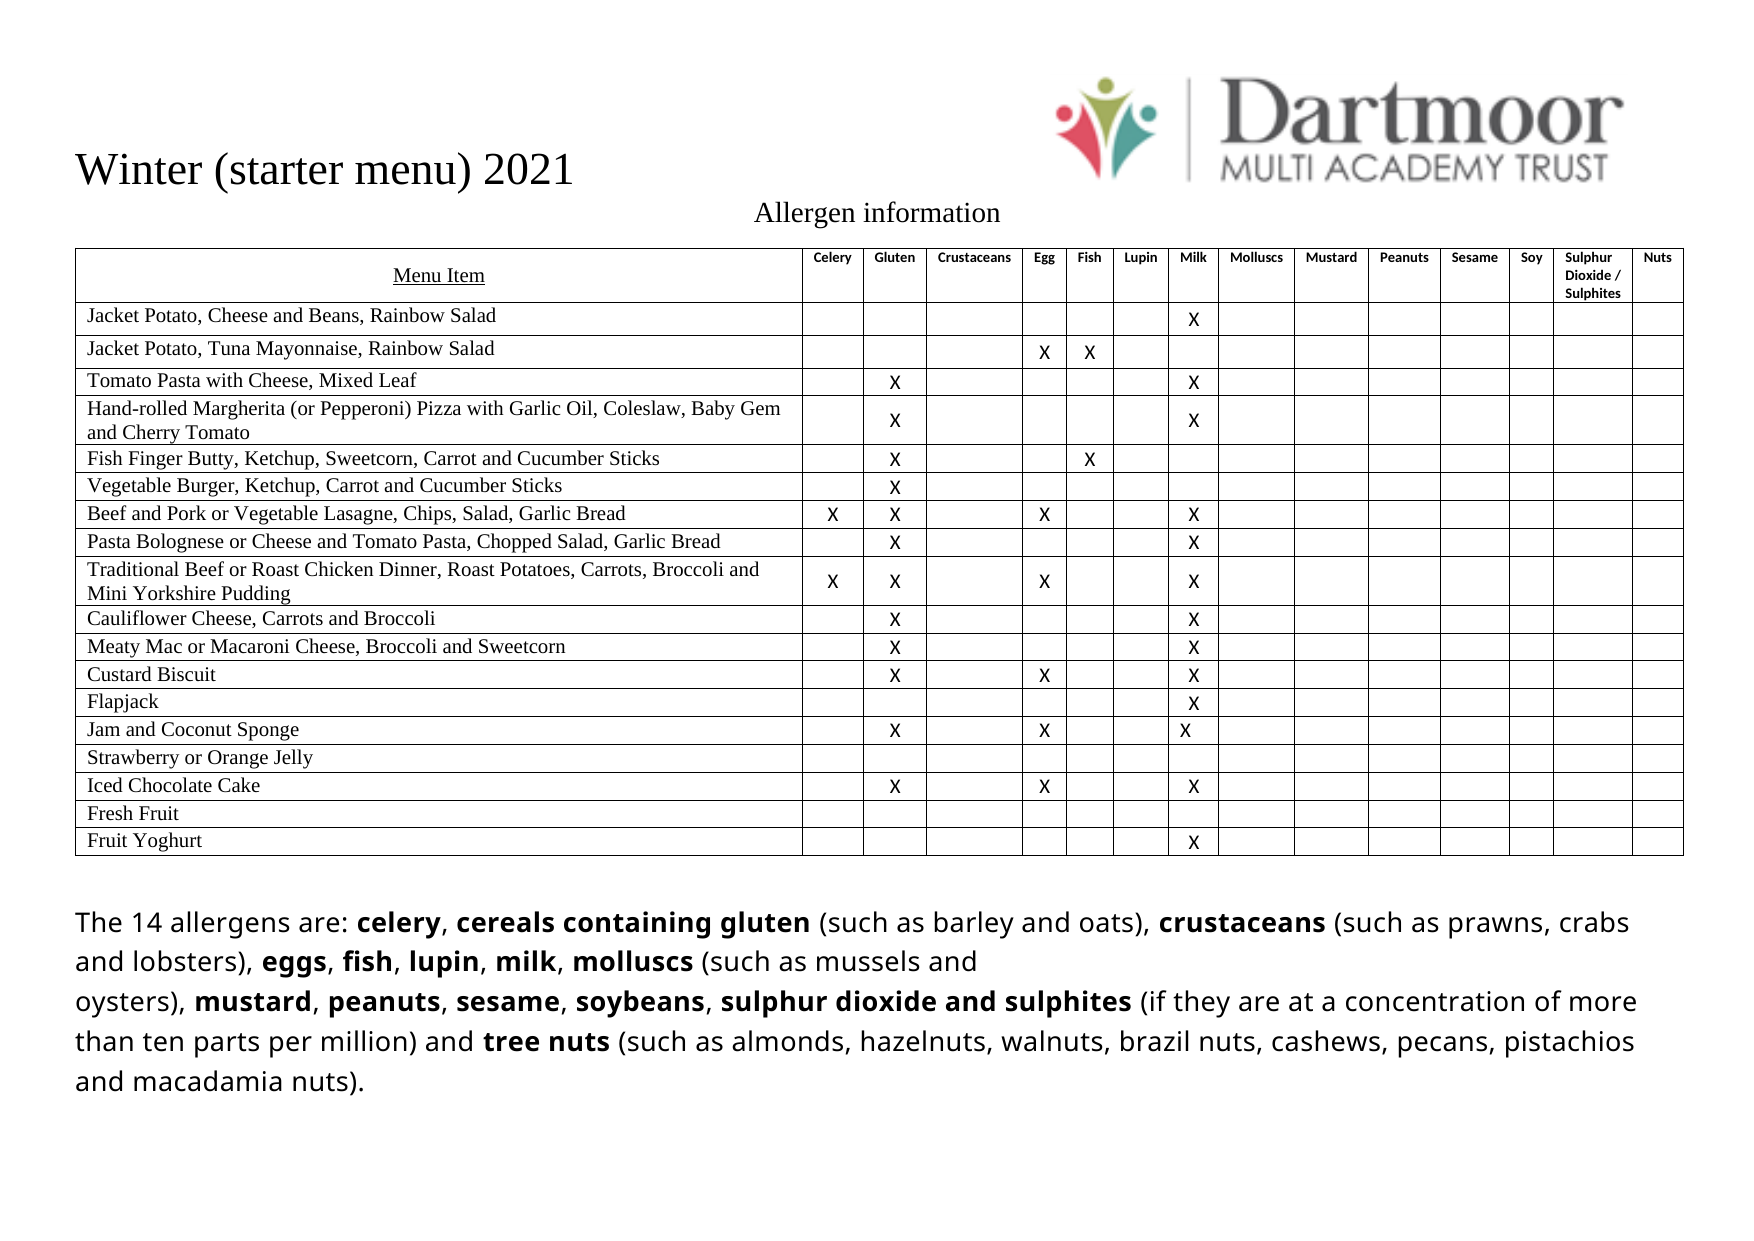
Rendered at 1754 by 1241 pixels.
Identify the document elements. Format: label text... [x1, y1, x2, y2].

table_cell [1510, 773, 1553, 799]
table_cell [1510, 606, 1553, 633]
table_cell [1633, 369, 1683, 395]
table_cell [1633, 634, 1683, 660]
table_cell [1554, 369, 1632, 395]
table_header Menu Item [76, 249, 802, 302]
table_cell [1219, 773, 1294, 799]
table_cell [1067, 473, 1113, 500]
table_cell [803, 773, 863, 799]
table_cell [1369, 303, 1440, 335]
table_cell [1510, 501, 1553, 528]
table_cell [927, 717, 1022, 744]
table_cell [1114, 303, 1168, 335]
table_cell [1554, 689, 1632, 716]
table_cell X [1169, 634, 1218, 660]
table_cell [1219, 445, 1294, 472]
table_cell [1114, 445, 1168, 472]
table_header Nuts [1633, 249, 1683, 302]
table_cell [1169, 336, 1218, 367]
table_cell Fresh Fruit [76, 801, 802, 827]
table_header Sulphur Dioxide / Sulphites [1554, 249, 1632, 302]
table_header Mustard [1295, 249, 1368, 302]
table_cell [1441, 396, 1509, 444]
table_cell [927, 828, 1022, 855]
table_cell X [1169, 606, 1218, 633]
table_cell [1633, 606, 1683, 633]
table_cell X [1023, 336, 1066, 367]
table_cell [1554, 717, 1632, 744]
table_cell [927, 606, 1022, 633]
table_cell [1554, 529, 1632, 556]
table_cell Beef and Pork or Vegetable Lasagne, Chips, Salad, Garlic Bread [76, 501, 802, 528]
table_cell [1023, 828, 1066, 855]
table_cell Meaty Mac or Macaroni Cheese, Broccoli and Sweetcorn [76, 634, 802, 660]
table_cell X [1169, 529, 1218, 556]
table_cell [1219, 473, 1294, 500]
table_cell [1295, 773, 1368, 799]
table_cell X [864, 661, 926, 688]
table_cell [1114, 634, 1168, 660]
table_cell X [1169, 501, 1218, 528]
table_cell [803, 396, 863, 444]
table_cell X [1067, 336, 1113, 367]
table_cell [1510, 801, 1553, 827]
table_cell [1510, 303, 1553, 335]
table_cell [1295, 501, 1368, 528]
table_cell [1554, 396, 1632, 444]
table_cell [1169, 473, 1218, 500]
table_cell [1510, 557, 1553, 605]
table_cell [1295, 661, 1368, 688]
table_cell [1554, 303, 1632, 335]
table_cell [1633, 303, 1683, 335]
table_cell [1369, 501, 1440, 528]
table_cell [1441, 801, 1509, 827]
table_cell [1633, 445, 1683, 472]
table_cell [1114, 473, 1168, 500]
table_cell [1633, 501, 1683, 528]
table_cell [1114, 773, 1168, 799]
table_cell [1554, 828, 1632, 855]
table_cell [1219, 501, 1294, 528]
table_cell [1114, 336, 1168, 367]
table_cell [1510, 529, 1553, 556]
table_cell [1633, 529, 1683, 556]
table_cell [1633, 828, 1683, 855]
table_cell [1369, 606, 1440, 633]
table_cell [1219, 606, 1294, 633]
table_cell X [1169, 661, 1218, 688]
table_cell Tomato Pasta with Cheese, Mixed Leaf [76, 369, 802, 395]
table_cell [1441, 828, 1509, 855]
table_cell [1554, 473, 1632, 500]
table_cell [1295, 473, 1368, 500]
table_cell [1067, 828, 1113, 855]
table_cell [1023, 801, 1066, 827]
table_cell [1510, 445, 1553, 472]
table_cell [803, 689, 863, 716]
table_cell [927, 473, 1022, 500]
table_header Gluten [864, 249, 926, 302]
table_cell [1219, 529, 1294, 556]
table_cell Jacket Potato, Cheese and Beans, Rainbow Salad [76, 303, 802, 335]
table_cell [1067, 634, 1113, 660]
table_cell [927, 557, 1022, 605]
table_cell [1369, 773, 1440, 799]
table_cell [803, 828, 863, 855]
table_cell [1114, 661, 1168, 688]
table_cell X [1023, 661, 1066, 688]
table_cell [1067, 801, 1113, 827]
table_cell [1510, 396, 1553, 444]
table_cell [1295, 801, 1368, 827]
table_cell [1633, 717, 1683, 744]
table_cell [1441, 661, 1509, 688]
table_cell [1441, 745, 1509, 772]
table_cell [1633, 745, 1683, 772]
table_cell [1219, 336, 1294, 367]
table_cell [1114, 557, 1168, 605]
table_cell X [1169, 369, 1218, 395]
table_cell [1023, 369, 1066, 395]
table_cell [1169, 801, 1218, 827]
table_cell [1067, 303, 1113, 335]
table_cell [1633, 336, 1683, 367]
table_header Lupin [1114, 249, 1168, 302]
table_cell [1295, 828, 1368, 855]
table_cell [1554, 801, 1632, 827]
table_cell [1554, 336, 1632, 367]
table_cell [1369, 529, 1440, 556]
table_cell [1441, 557, 1509, 605]
table_cell [1369, 745, 1440, 772]
table_cell [1441, 445, 1509, 472]
table_cell [1369, 396, 1440, 444]
table_cell [1633, 689, 1683, 716]
table_cell [1219, 801, 1294, 827]
table_cell [1219, 396, 1294, 444]
table_cell [803, 445, 863, 472]
table_cell [1114, 501, 1168, 528]
table_cell [927, 336, 1022, 367]
table_cell [1295, 557, 1368, 605]
table_cell X [1169, 828, 1218, 855]
table_cell [1510, 689, 1553, 716]
table_cell [1554, 501, 1632, 528]
table_cell [927, 801, 1022, 827]
table_cell [1067, 606, 1113, 633]
text Allergen information [75, 195, 1679, 228]
table_cell [1554, 445, 1632, 472]
table_cell [1023, 529, 1066, 556]
table_cell [1554, 661, 1632, 688]
table_cell Iced Chocolate Cake [76, 773, 802, 799]
table_cell [864, 689, 926, 716]
table_cell [1369, 717, 1440, 744]
table_cell X [1023, 501, 1066, 528]
table_cell [1369, 557, 1440, 605]
table_cell [803, 336, 863, 367]
table_cell [1441, 473, 1509, 500]
table_cell [1510, 828, 1553, 855]
table_cell X [864, 445, 926, 472]
table_cell Fruit Yoghurt [76, 828, 802, 855]
table_cell [803, 661, 863, 688]
table_cell [1441, 634, 1509, 660]
table_cell [864, 745, 926, 772]
picture [1050, 73, 1629, 185]
table_cell [1510, 745, 1553, 772]
table_cell [1369, 634, 1440, 660]
table_header Peanuts [1369, 249, 1440, 302]
table_cell [927, 396, 1022, 444]
table_cell [1295, 634, 1368, 660]
table_cell [1554, 606, 1632, 633]
table_cell [1510, 369, 1553, 395]
table_cell [1219, 369, 1294, 395]
table_cell [1023, 473, 1066, 500]
table_cell [1441, 529, 1509, 556]
table_cell [927, 773, 1022, 799]
table_cell [1633, 396, 1683, 444]
table_cell X [864, 557, 926, 605]
table_cell X [864, 634, 926, 660]
table_cell X [864, 501, 926, 528]
table_cell [1441, 606, 1509, 633]
table_cell Flapjack [76, 689, 802, 716]
table_cell [927, 634, 1022, 660]
table_cell [1114, 745, 1168, 772]
table_cell [1114, 717, 1168, 744]
table_cell [1067, 369, 1113, 395]
table_cell X [864, 369, 926, 395]
table_cell X [803, 501, 863, 528]
table_cell [927, 529, 1022, 556]
table_cell [1441, 303, 1509, 335]
table_cell X [864, 529, 926, 556]
table_cell [1114, 606, 1168, 633]
table_header Soy [1510, 249, 1553, 302]
table_cell X [864, 717, 926, 744]
table_header Fish [1067, 249, 1113, 302]
table_cell [1023, 303, 1066, 335]
table_cell [864, 336, 926, 367]
table_cell [1067, 773, 1113, 799]
table_cell [1510, 717, 1553, 744]
table_cell [1114, 828, 1168, 855]
table_cell [1633, 661, 1683, 688]
table_cell [1023, 445, 1066, 472]
table_cell X [1169, 689, 1218, 716]
table_cell [927, 369, 1022, 395]
table_cell [1441, 773, 1509, 799]
table_cell [1219, 661, 1294, 688]
table_cell [1023, 396, 1066, 444]
table_cell [1023, 634, 1066, 660]
table_header Crustaceans [927, 249, 1022, 302]
table_cell X [1023, 557, 1066, 605]
table_cell [1219, 745, 1294, 772]
table_cell X [1169, 717, 1218, 744]
table_cell X [864, 473, 926, 500]
table_cell [1633, 773, 1683, 799]
table_cell [1219, 717, 1294, 744]
table_cell [1295, 336, 1368, 367]
table_cell X [1023, 717, 1066, 744]
table_cell X [803, 557, 863, 605]
table_cell [1295, 689, 1368, 716]
table_cell [927, 501, 1022, 528]
table_cell [927, 745, 1022, 772]
table_cell [1295, 445, 1368, 472]
table_cell Hand-rolled Margherita (or Pepperoni) Pizza with Garlic Oil, Coleslaw, Baby Gem and Cherry Tomato [76, 396, 802, 444]
table_cell [927, 689, 1022, 716]
table_cell [1510, 336, 1553, 367]
table_cell Jacket Potato, Tuna Mayonnaise, Rainbow Salad [76, 336, 802, 367]
table_cell [1114, 396, 1168, 444]
table_cell [1369, 828, 1440, 855]
table_cell [803, 529, 863, 556]
table_cell [927, 661, 1022, 688]
table_cell [1295, 529, 1368, 556]
table_cell [1510, 661, 1553, 688]
table_cell [927, 445, 1022, 472]
table_cell [1554, 745, 1632, 772]
table_cell [803, 303, 863, 335]
table_cell [803, 717, 863, 744]
table_cell [1510, 473, 1553, 500]
table_cell [1295, 606, 1368, 633]
table_cell [1295, 396, 1368, 444]
table_cell [1633, 801, 1683, 827]
table_cell [1067, 745, 1113, 772]
table_cell [1554, 634, 1632, 660]
table_cell [1219, 634, 1294, 660]
table_cell [1219, 557, 1294, 605]
table_cell Fish Finger Butty, Ketchup, Sweetcorn, Carrot and Cucumber Sticks [76, 445, 802, 472]
table_cell X [1023, 773, 1066, 799]
table_cell Custard Biscuit [76, 661, 802, 688]
table_cell [803, 745, 863, 772]
table_cell [803, 606, 863, 633]
table_cell [1633, 557, 1683, 605]
table_cell [1114, 689, 1168, 716]
table_header Egg [1023, 249, 1066, 302]
table_cell Cauliflower Cheese, Carrots and Broccoli [76, 606, 802, 633]
table_cell [1023, 745, 1066, 772]
table_cell X [1169, 396, 1218, 444]
table_cell [1441, 336, 1509, 367]
table_cell Traditional Beef or Roast Chicken Dinner, Roast Potatoes, Carrots, Broccoli and Mini Yorkshire Pudding [76, 557, 802, 605]
table_cell [1441, 369, 1509, 395]
table_cell Vegetable Burger, Ketchup, Carrot and Cucumber Sticks [76, 473, 802, 500]
text The 14 allergens are: celery, cereals containing gluten (such as barley and oats), crustaceans (such as prawns, crabs and lobsters), eggs, fish, lupin, milk, molluscs (such as mussels and oysters), mustard, peanuts, sesame, soybeans, sulphur dioxide and sulphites (if they are at a concentration of more than ten parts per million) and tree nuts (such as almonds, hazelnuts, walnuts, brazil nuts, cashews, pecans, pistachios and macadamia nuts). [75, 903, 1679, 1099]
table_cell [864, 303, 926, 335]
table_cell [1219, 828, 1294, 855]
table_cell X [1169, 557, 1218, 605]
table_cell [1295, 745, 1368, 772]
table_cell X [1169, 773, 1218, 799]
table_cell [1067, 501, 1113, 528]
table_cell [1023, 606, 1066, 633]
table_cell [1067, 717, 1113, 744]
table_cell [1114, 369, 1168, 395]
table_cell Strawberry or Orange Jelly [76, 745, 802, 772]
table_cell X [1067, 445, 1113, 472]
table_cell [1295, 303, 1368, 335]
table_cell [864, 828, 926, 855]
table_header Celery [803, 249, 863, 302]
table_cell [1633, 473, 1683, 500]
table_cell [1369, 473, 1440, 500]
table_cell [1295, 369, 1368, 395]
table_cell [1067, 557, 1113, 605]
table_cell X [864, 606, 926, 633]
table_cell [1510, 634, 1553, 660]
table_cell Pasta Bolognese or Cheese and Tomato Pasta, Chopped Salad, Garlic Bread [76, 529, 802, 556]
table_cell [1169, 445, 1218, 472]
table_cell X [864, 396, 926, 444]
table_cell [1023, 689, 1066, 716]
table_cell [927, 303, 1022, 335]
table_cell [1067, 661, 1113, 688]
table_cell [1067, 689, 1113, 716]
table_cell X [1169, 303, 1218, 335]
table_cell [1369, 336, 1440, 367]
table_cell [1441, 717, 1509, 744]
table_cell X [864, 773, 926, 799]
table_cell [1067, 396, 1113, 444]
table_cell [1369, 689, 1440, 716]
table_cell [803, 634, 863, 660]
table_header Milk [1169, 249, 1218, 302]
table_header Molluscs [1219, 249, 1294, 302]
table_cell [1369, 369, 1440, 395]
table_cell [803, 473, 863, 500]
table_cell [1114, 529, 1168, 556]
table_cell [864, 801, 926, 827]
table_cell [803, 369, 863, 395]
table_cell [803, 801, 863, 827]
table_header Sesame [1441, 249, 1509, 302]
table_cell [1067, 529, 1113, 556]
table_cell Jam and Coconut Sponge [76, 717, 802, 744]
table_cell [1219, 303, 1294, 335]
table_cell [1441, 501, 1509, 528]
table_cell [1554, 773, 1632, 799]
table_cell [1114, 801, 1168, 827]
table_cell [1295, 717, 1368, 744]
table_cell [1169, 745, 1218, 772]
table_cell [1369, 801, 1440, 827]
table_cell [1369, 445, 1440, 472]
table_cell [1554, 557, 1632, 605]
table_cell [1219, 689, 1294, 716]
table_cell [1369, 661, 1440, 688]
table_cell [1441, 689, 1509, 716]
